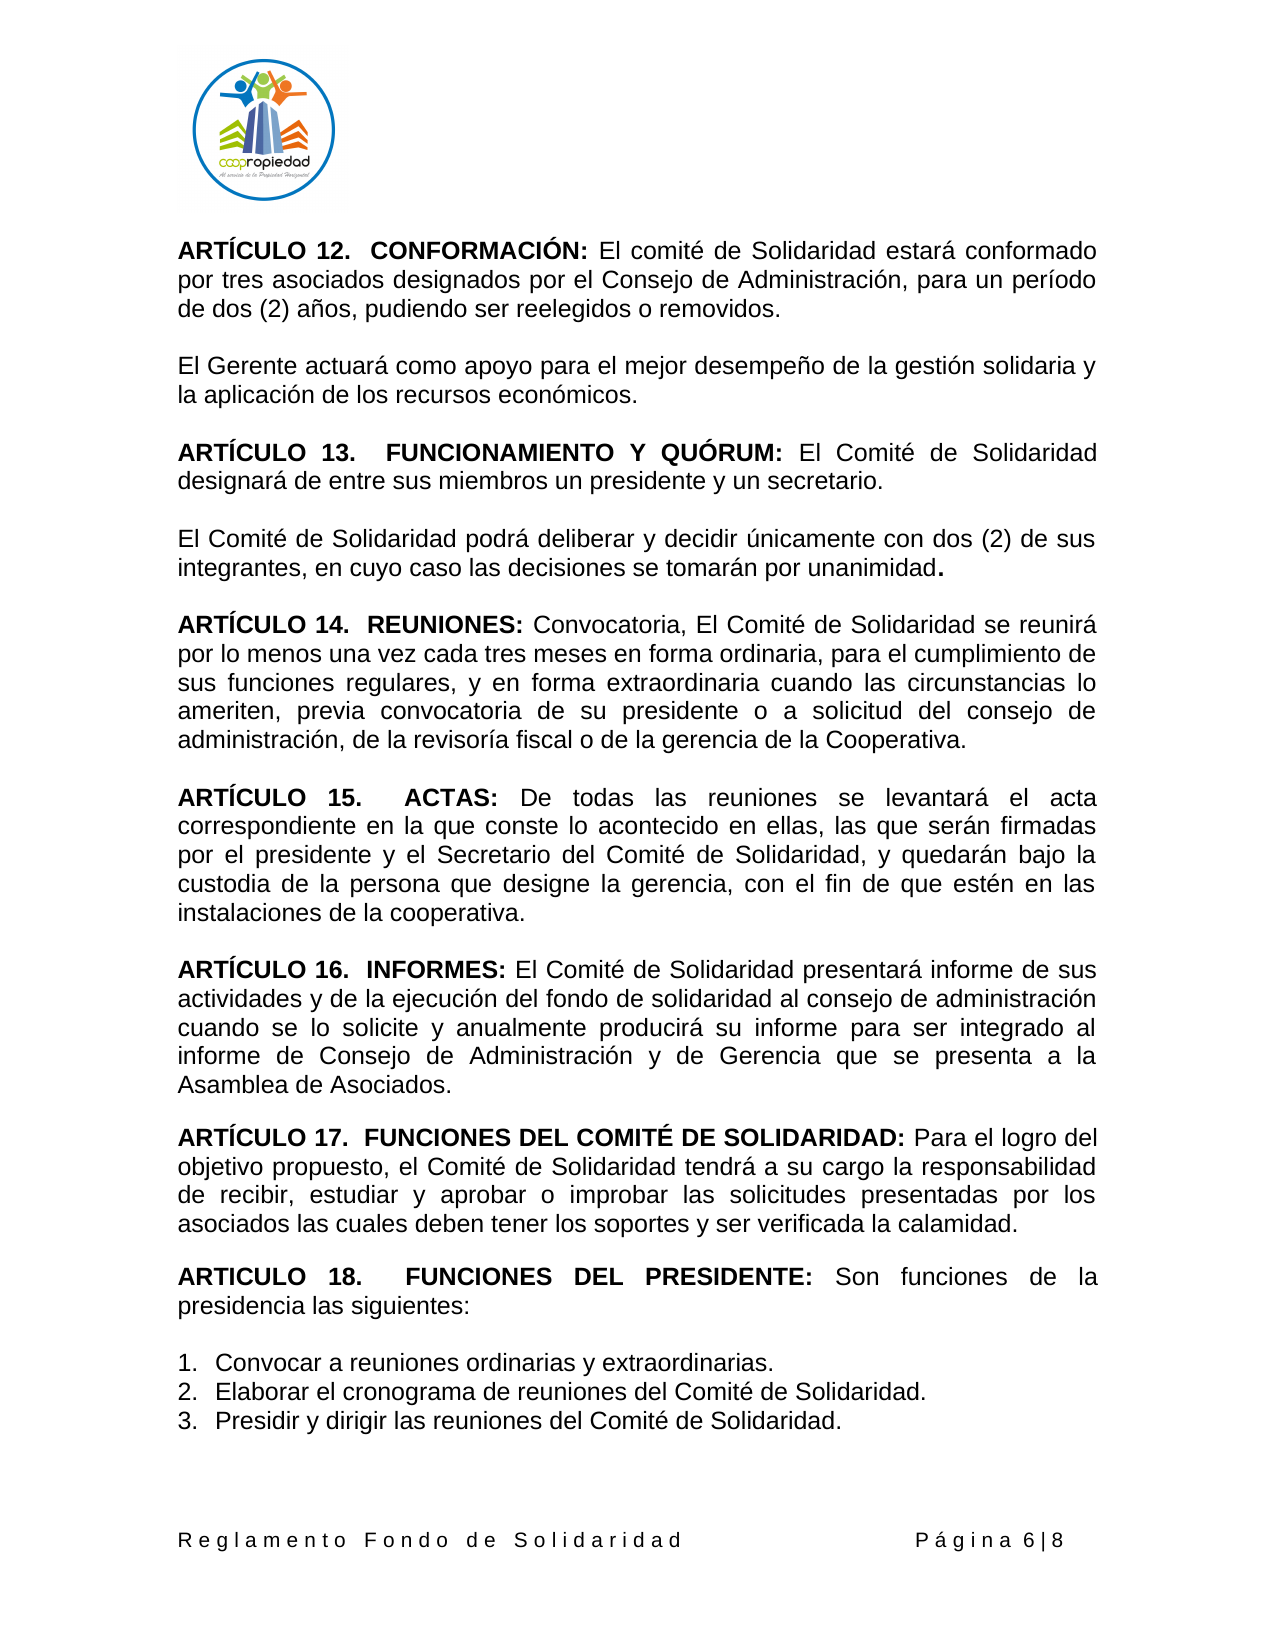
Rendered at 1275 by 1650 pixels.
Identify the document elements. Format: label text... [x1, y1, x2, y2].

subtitle Presidir y dirigir las reuniones del Comité de Solidaridad. [177, 1406, 1098, 1434]
subtitle ARTÍCULO 14. REUNIONES: Convocatoria, El Comité de Solidaridad se reunirá por lo menos una vez cada tres meses en forma ordinaria, para el cumplimiento de sus funciones regulares, y en forma extraordinaria cuando las circunstancias lo ameriten, previa convocatoria de su presidente o a solicitud del consejo de administración, de la revisoría fiscal o de la gerencia de la Cooperativa. [177, 610, 1098, 754]
subtitle ARTÍCULO 15. ACTAS: De todas las reuniones se levantará el acta correspondiente en la que conste lo acontecido en ellas, las que serán firmadas por el presidente y el Secretario del Comité de Solidaridad, y quedarán bajo la custodia de la persona que designe la gerencia, con el fin de que estén en las instalaciones de la cooperativa. [177, 782, 1098, 926]
picture [177, 45, 349, 213]
subtitle Convocar a reuniones ordinarias y extraordinarias. [177, 1348, 1098, 1377]
subtitle ARTICULO 18. FUNCIONES DEL PRESIDENTE: Son funciones de la presidencia las siguientes: [177, 1262, 1098, 1319]
subtitle El Comité de Solidaridad podrá deliberar y decidir únicamente con dos (2) de sus integrantes, en cuyo caso las decisiones se tomarán por unanimidad. [177, 524, 1098, 581]
subtitle ARTÍCULO 16. INFORMES: El Comité de Solidaridad presentará informe de sus actividades y de la ejecución del fondo de solidaridad al consejo de administración cuando se lo solicite y anualmente producirá su informe para ser integrado al informe de Consejo de Administración y de Gerencia que se presenta a la Asamblea de Asociados. [177, 955, 1098, 1099]
subtitle ARTÍCULO 17. FUNCIONES DEL COMITÉ DE SOLIDARIDAD: Para el logro del objetivo propuesto, el Comité de Solidaridad tendrá a su cargo la responsabilidad de recibir, estudiar y aprobar o improbar las solicitudes presentadas por los asociados las cuales deben tener los soportes y ser verificada la calamidad. [177, 1123, 1098, 1238]
subtitle ARTÍCULO 13. FUNCIONAMIENTO Y QUÓRUM: El Comité de Solidaridad designará de entre sus miembros un presidente y un secretario. [177, 437, 1098, 495]
subtitle ARTÍCULO 12. CONFORMACIÓN: El comité de Solidaridad estará conformado por tres asociados designados por el Consejo de Administración, para un período de dos (2) años, pudiendo ser reelegidos o removidos. [177, 236, 1098, 322]
subtitle Elaborar el cronograma de reuniones del Comité de Solidaridad. [177, 1377, 1098, 1406]
subtitle El Gerente actuará como apoyo para el mejor desempeño de la gestión solidaria y la aplicación de los recursos económicos. [177, 351, 1098, 409]
